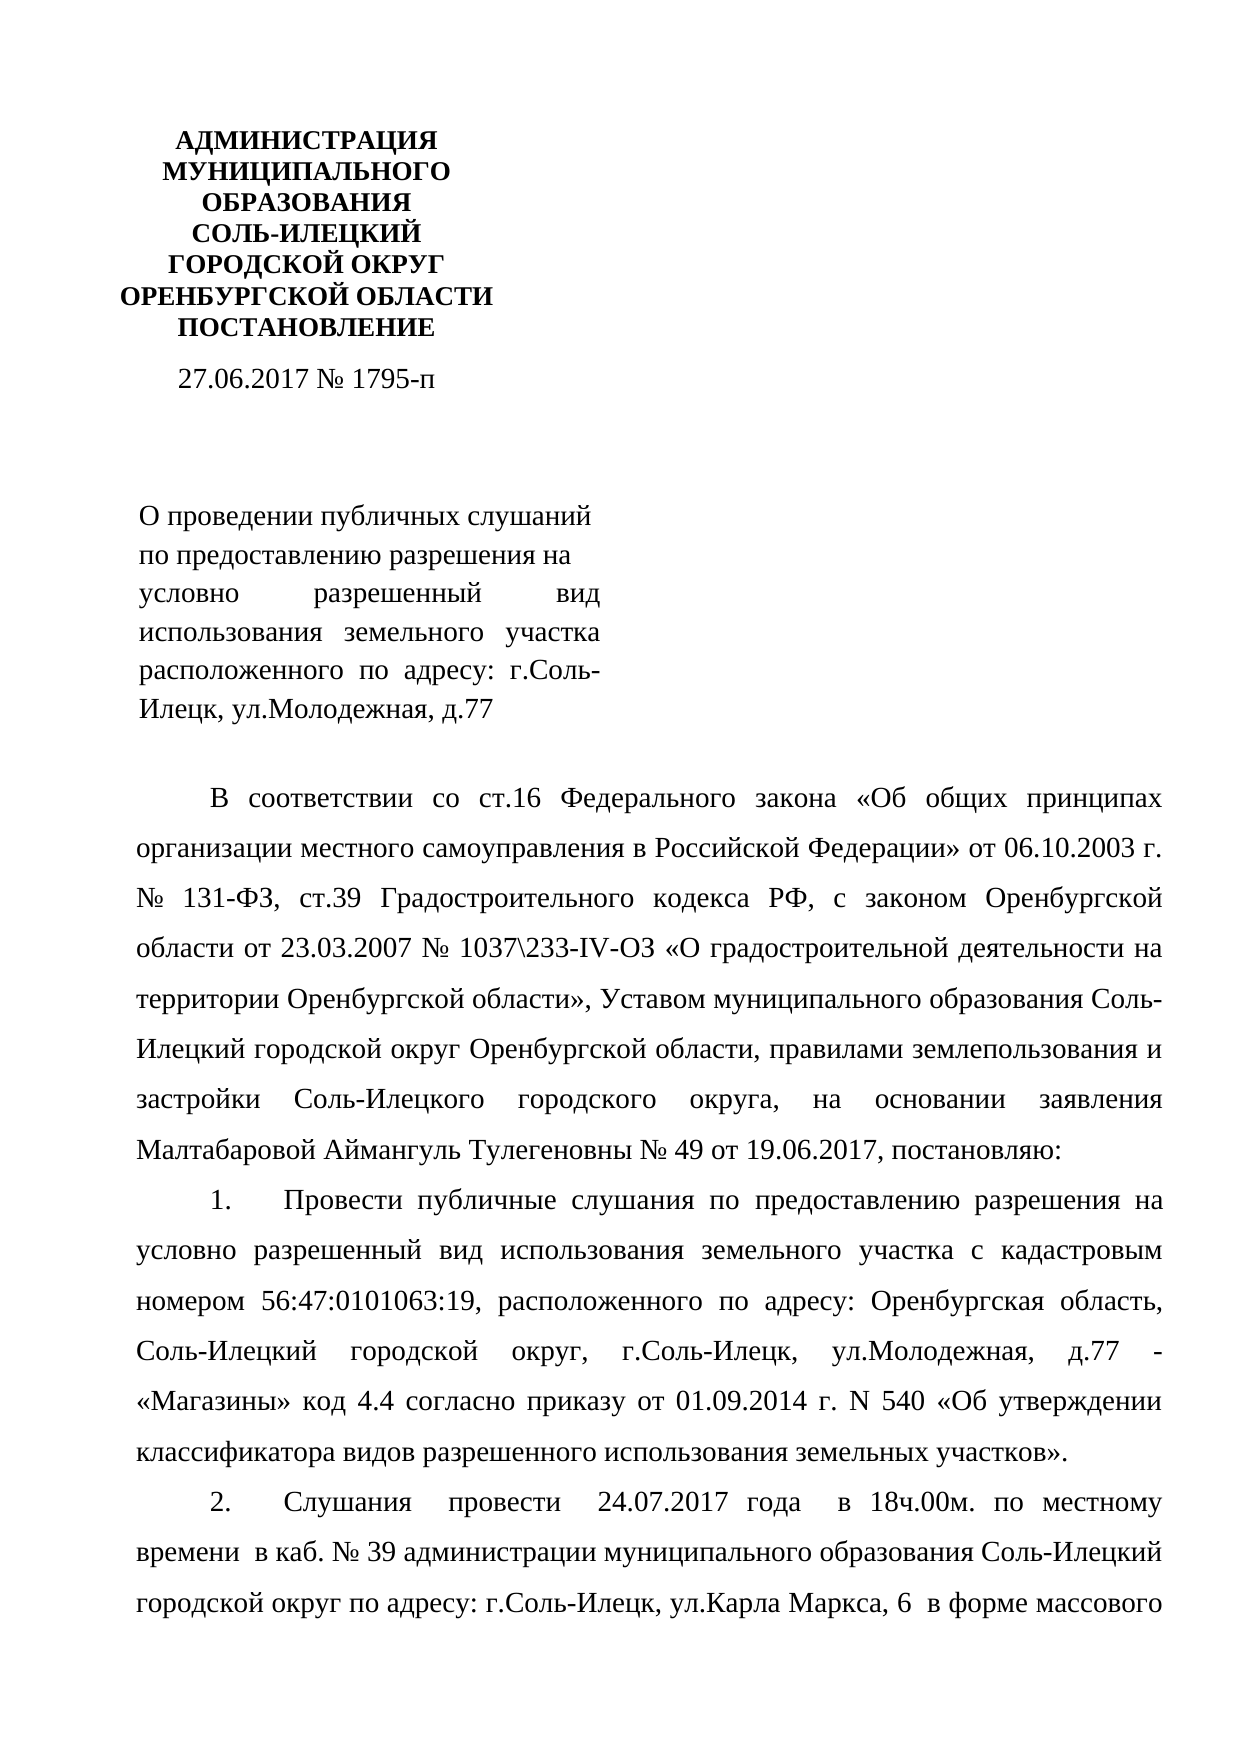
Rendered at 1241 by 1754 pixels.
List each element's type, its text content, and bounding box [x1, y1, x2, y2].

table_cell О проведении публичных слушаний по предоставлению разрешения на условно разрешенный вид использования земельного участка расположенного по адресу: г.Соль-Илецк, ул.Молодежная, д.77 [128, 448, 612, 780]
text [136, 1484, 1163, 1618]
text В соответствии со ст.16 Федерального закона «Об общих принципах организации местного самоуправления в Российской Федерации» от 06.10.2003 г. № 131-ФЗ, ст.39 Градостроительного кодекса РФ, с законом Оренбургской области от 23.03.2007 № 1037\233-IV-ОЗ «О градостроительной деятельности на территории Оренбургской области», Уставом муниципального образования Соль-Илецкий городской округ Оренбургской области, правилами землепользования и застройки Соль-Илецкого городского округа, на основании заявления Малтабаровой Аймангуль Тулегеновны № 49 от 19.06.2017, постановляю: [136, 780, 1163, 1165]
table_header АДМИНИСТРАЦИЯ МУНИЦИПАЛЬНОГО ОБРАЗОВАНИЯ СОЛЬ-ИЛЕЦКИЙ ГОРОДСКОЙ ОКРУГ ОРЕНБУРГСКОЙ ОБЛАСТИ ПОСТАНОВЛЕНИЕ 27.06.2017 № 1795-п [46, 124, 567, 448]
text 1. Провести публичные слушания по предоставлению разрешения на условно разрешенный вид использования земельного участка с кадастровым номером 56:47:0101063:19, расположенного по адресу: Оренбургская область, Соль-Илецкий городской округ, г.Соль-Илецк, ул.Молодежная, д.77 - «Магазины» код 4.4 согласно приказу от 01.09.2014 г. N 540 «Об утверждении классификатора видов разрешенного использования земельных участков». [136, 1182, 1163, 1467]
